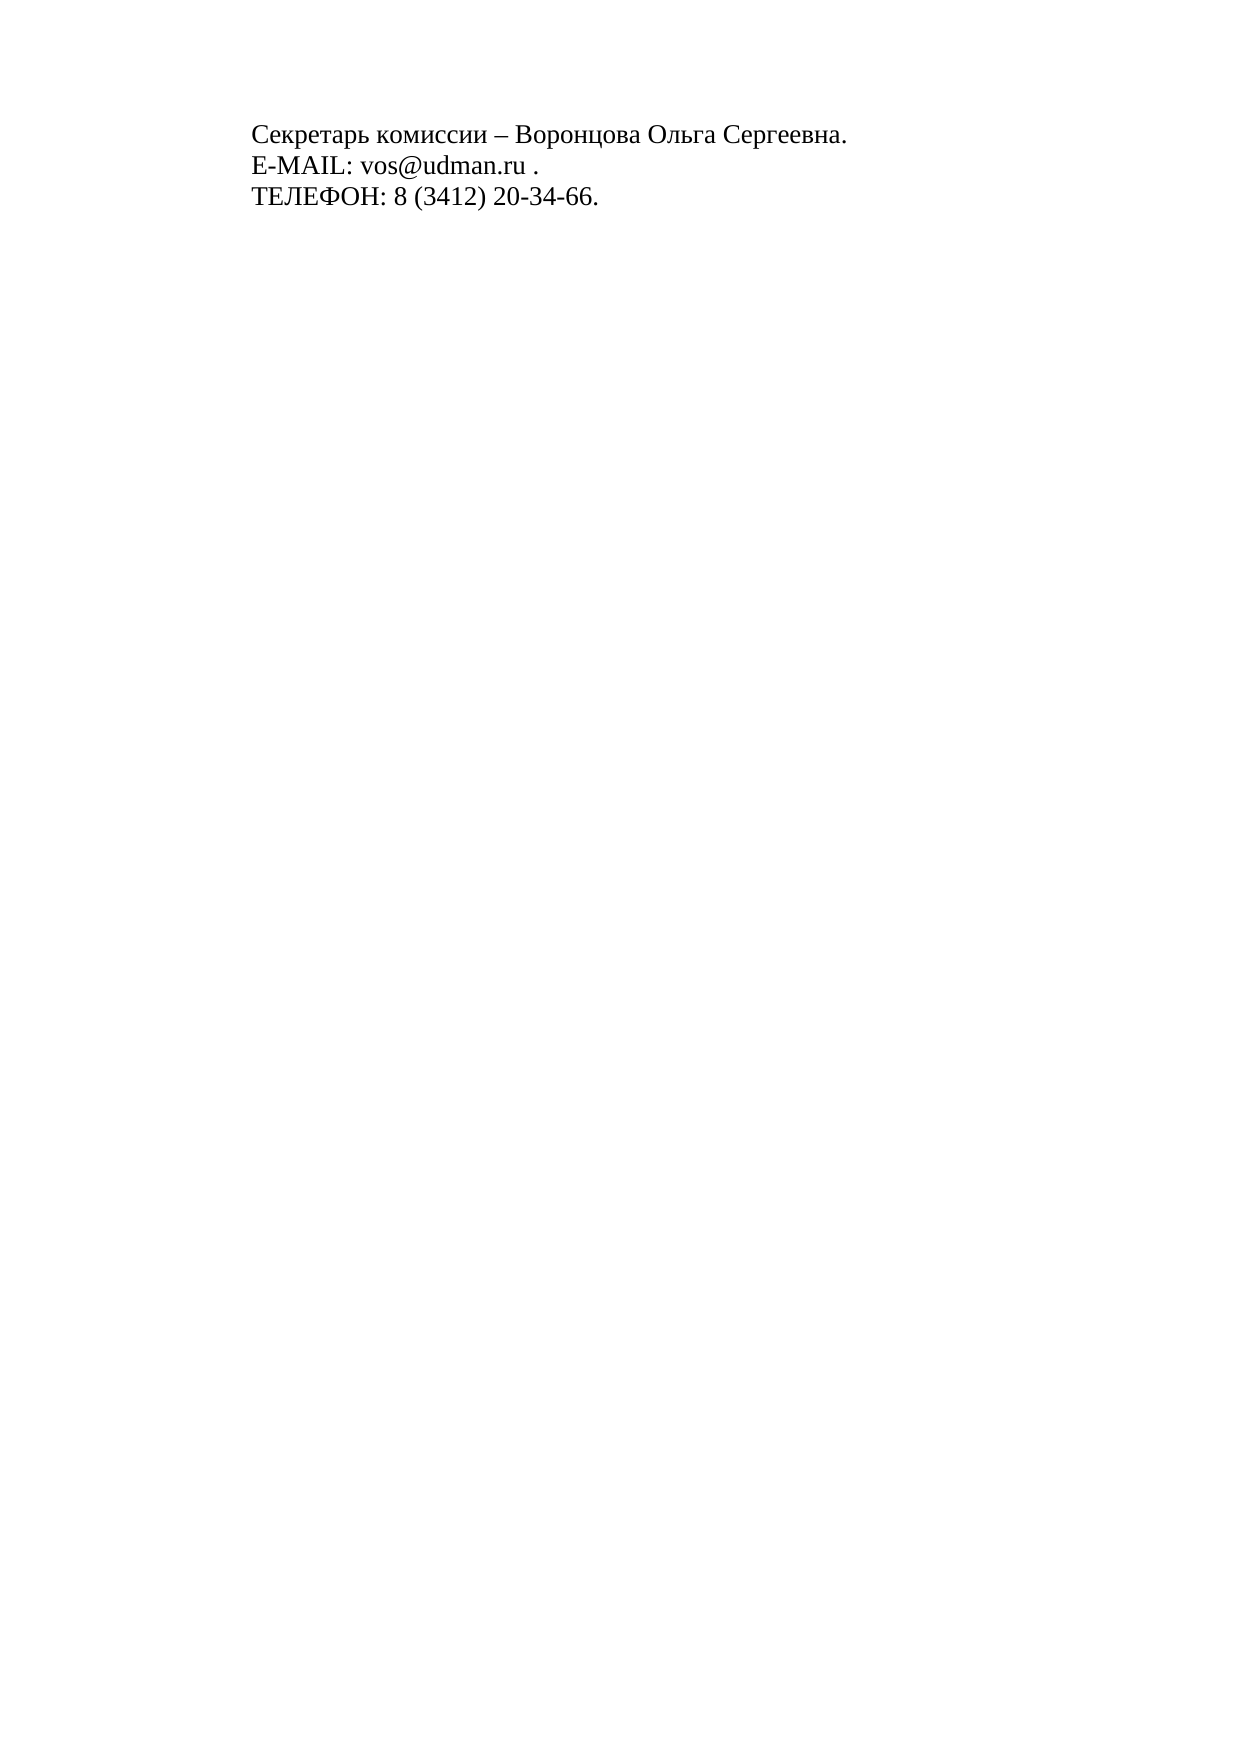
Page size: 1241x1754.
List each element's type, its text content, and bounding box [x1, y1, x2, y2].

text E-MAIL: vos@udman.ru . [177, 149, 1152, 180]
text Секретарь комиссии – Воронцова Ольга Сергеевна. [177, 118, 1152, 149]
text ТЕЛЕФОН: 8 (3412) 20-34-66. [177, 180, 1152, 212]
